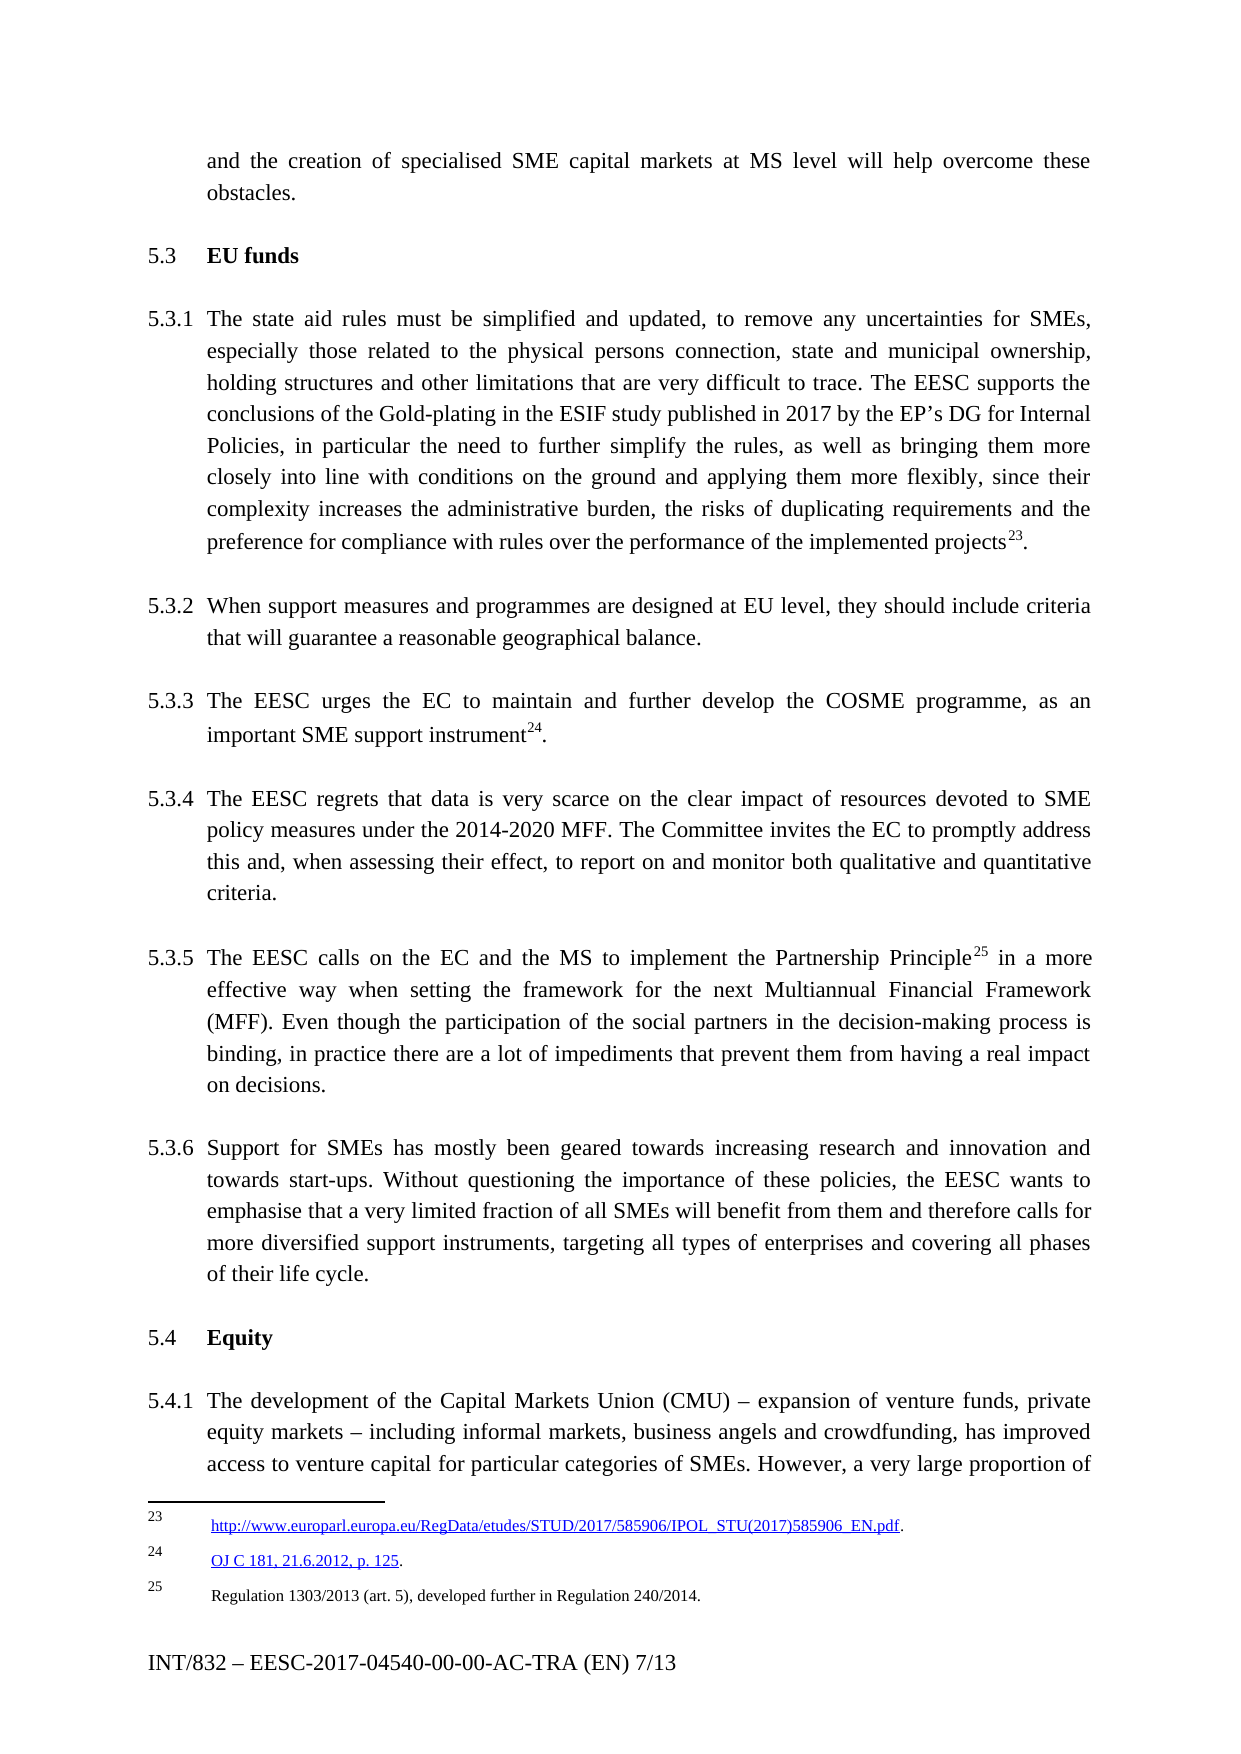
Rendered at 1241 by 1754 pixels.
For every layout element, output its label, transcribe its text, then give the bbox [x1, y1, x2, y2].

subtitle Equity [148, 1324, 1093, 1350]
subtitle Support for SMEs has mostly been geared towards increasing research and innovation and towards start-ups. Without questioning the importance of these policies, the EESC wants to emphasise that a very limited fraction of all SMEs will benefit from them and therefore calls for more diversified support instruments, targeting all types of enterprises and covering all phases of their life cycle. [148, 1134, 1093, 1287]
subtitle EU funds [148, 242, 1093, 269]
subtitle The state aid rules must be simplified and updated, to remove any uncertainties for SMEs, especially those related to the physical persons connection, state and municipal ownership, holding structures and other limitations that are very difficult to trace. The EESC supports the conclusions of the Gold-plating in the ESIF study published in 2017 by the EP’s DG for Internal Policies, in particular the need to further simplify the rules, as well as bringing them more closely into line with conditions on the ground and applying them more flexibly, since their complexity increases the administrative burden, the risks of duplicating requirements and the preference for compliance with rules over the performance of the implemented projects. [148, 305, 1093, 555]
subtitle The EESC regrets that data is very scarce on the clear impact of resources devoted to SME policy measures under the 2014-2020 MFF. The Committee invites the EC to promptly address this and, when assessing their effect, to report on and monitor both qualitative and quantitative criteria. [148, 785, 1093, 906]
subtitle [148, 148, 1093, 206]
subtitle The EESC urges the EC to maintain and further develop the COSME programme, as an important SME support instrument. [148, 687, 1093, 747]
subtitle The EESC calls on the EC and the MS to implement the Partnership Principle in a more effective way when setting the framework for the next Multiannual Financial Framework (MFF). Even though the participation of the social partners in the decision-making process is binding, in practice there are a lot of impediments that prevent them from having a real impact on decisions. [148, 942, 1093, 1097]
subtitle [148, 1387, 1093, 1476]
subtitle When support measures and programmes are designed at EU level, they should include criteria that will guarantee a reasonable geographical balance. [148, 592, 1093, 650]
